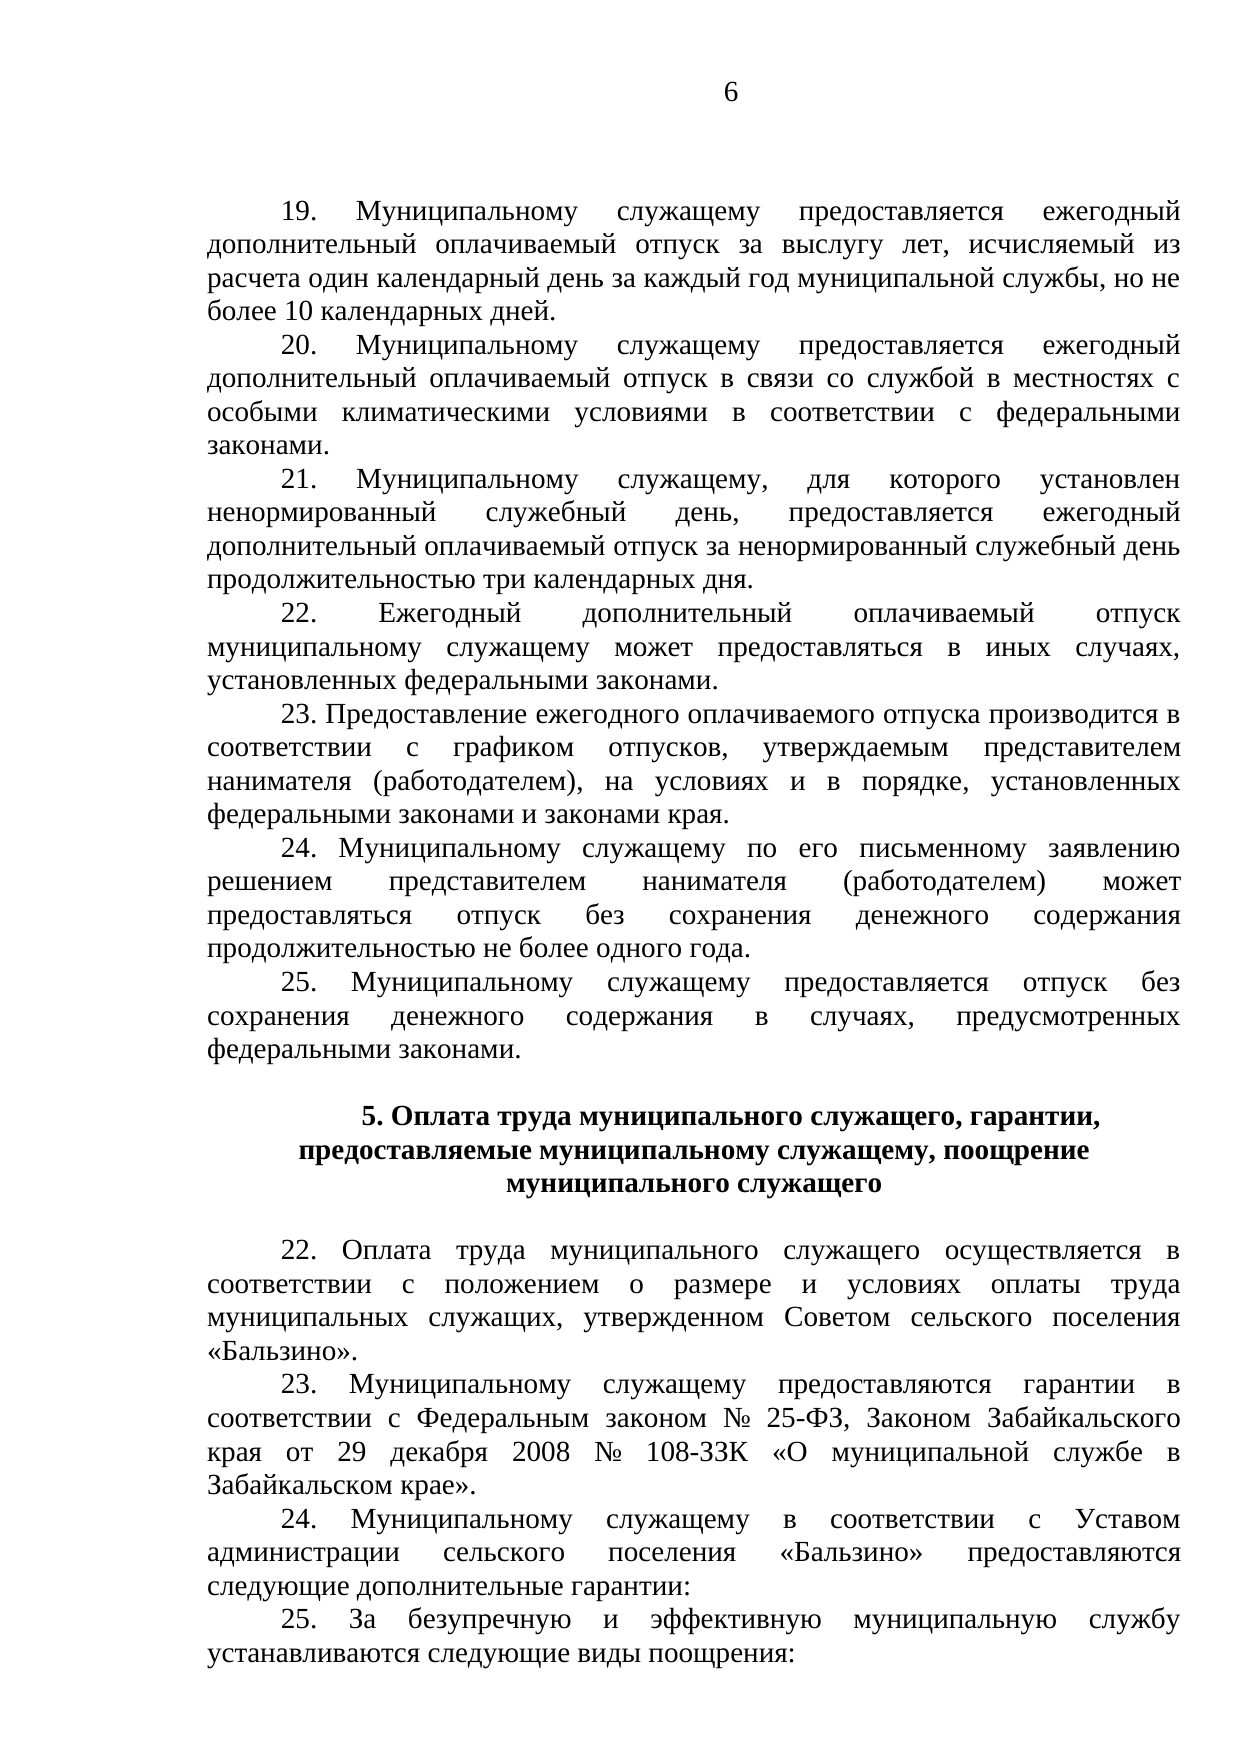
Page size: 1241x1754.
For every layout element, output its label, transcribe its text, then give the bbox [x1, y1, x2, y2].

text 23. Предоставление ежегодного оплачиваемого отпуска производится в соответствии с графиком отпусков, утверждаемым представителем нанимателя (работодателем), на условиях и в порядке, установленных федеральными законами и законами края. [207, 696, 1181, 830]
text 21. Муниципальному служащему, для которого установлен ненормированный служебный день, предоставляется ежегодный дополнительный оплачиваемый отпуск за ненормированный служебный день продолжительностью три календарных дня. [207, 461, 1181, 595]
text 24. Муниципальному служащему по его письменному заявлению решением представителем нанимателя (работодателем) может предоставляться отпуск без сохранения денежного содержания продолжительностью не более одного года. [207, 830, 1181, 964]
text 24. Муниципальному служащему в соответствии с Уставом администрации сельского поселения «Бальзино» предоставляются следующие дополнительные гарантии: [207, 1501, 1181, 1601]
text 25. Муниципальному служащему предоставляется отпуск без сохранения денежного содержания в случаях, предусмотренных федеральными законами. [207, 964, 1181, 1065]
text 22. Оплата труда муниципального служащего осуществляется в соответствии с положением о размере и условиях оплаты труда муниципальных служащих, утвержденном Советом сельского поселения «Бальзино». [207, 1232, 1181, 1367]
text 22. Ежегодный дополнительный оплачиваемый отпуск муниципальному служащему может предоставляться в иных случаях, установленных федеральными законами. [207, 595, 1181, 696]
text 23. Муниципальному служащему предоставляются гарантии в соответствии с Федеральным законом № 25-ФЗ, Законом Забайкальского края от 29 декабря 2008 № 108-ЗЗК «О муниципальной службе в Забайкальском крае». [207, 1367, 1181, 1501]
text 19. Муниципальному служащему предоставляется ежегодный дополнительный оплачиваемый отпуск за выслугу лет, исчисляемый из расчета один календарный день за каждый год муниципальной службы, но не более 10 календарных дней. [207, 193, 1181, 327]
text 5. Оплата труда муниципального служащего, гарантии, предоставляемые муниципальному служащему, поощрение муниципального служащего [207, 1098, 1181, 1199]
text 25. За безупречную и эффективную муниципальную службу устанавливаются следующие виды поощрения: [207, 1601, 1181, 1668]
text 20. Муниципальному служащему предоставляется ежегодный дополнительный оплачиваемый отпуск в связи со службой в местностях с особыми климатическими условиями в соответствии с федеральными законами. [207, 327, 1181, 461]
